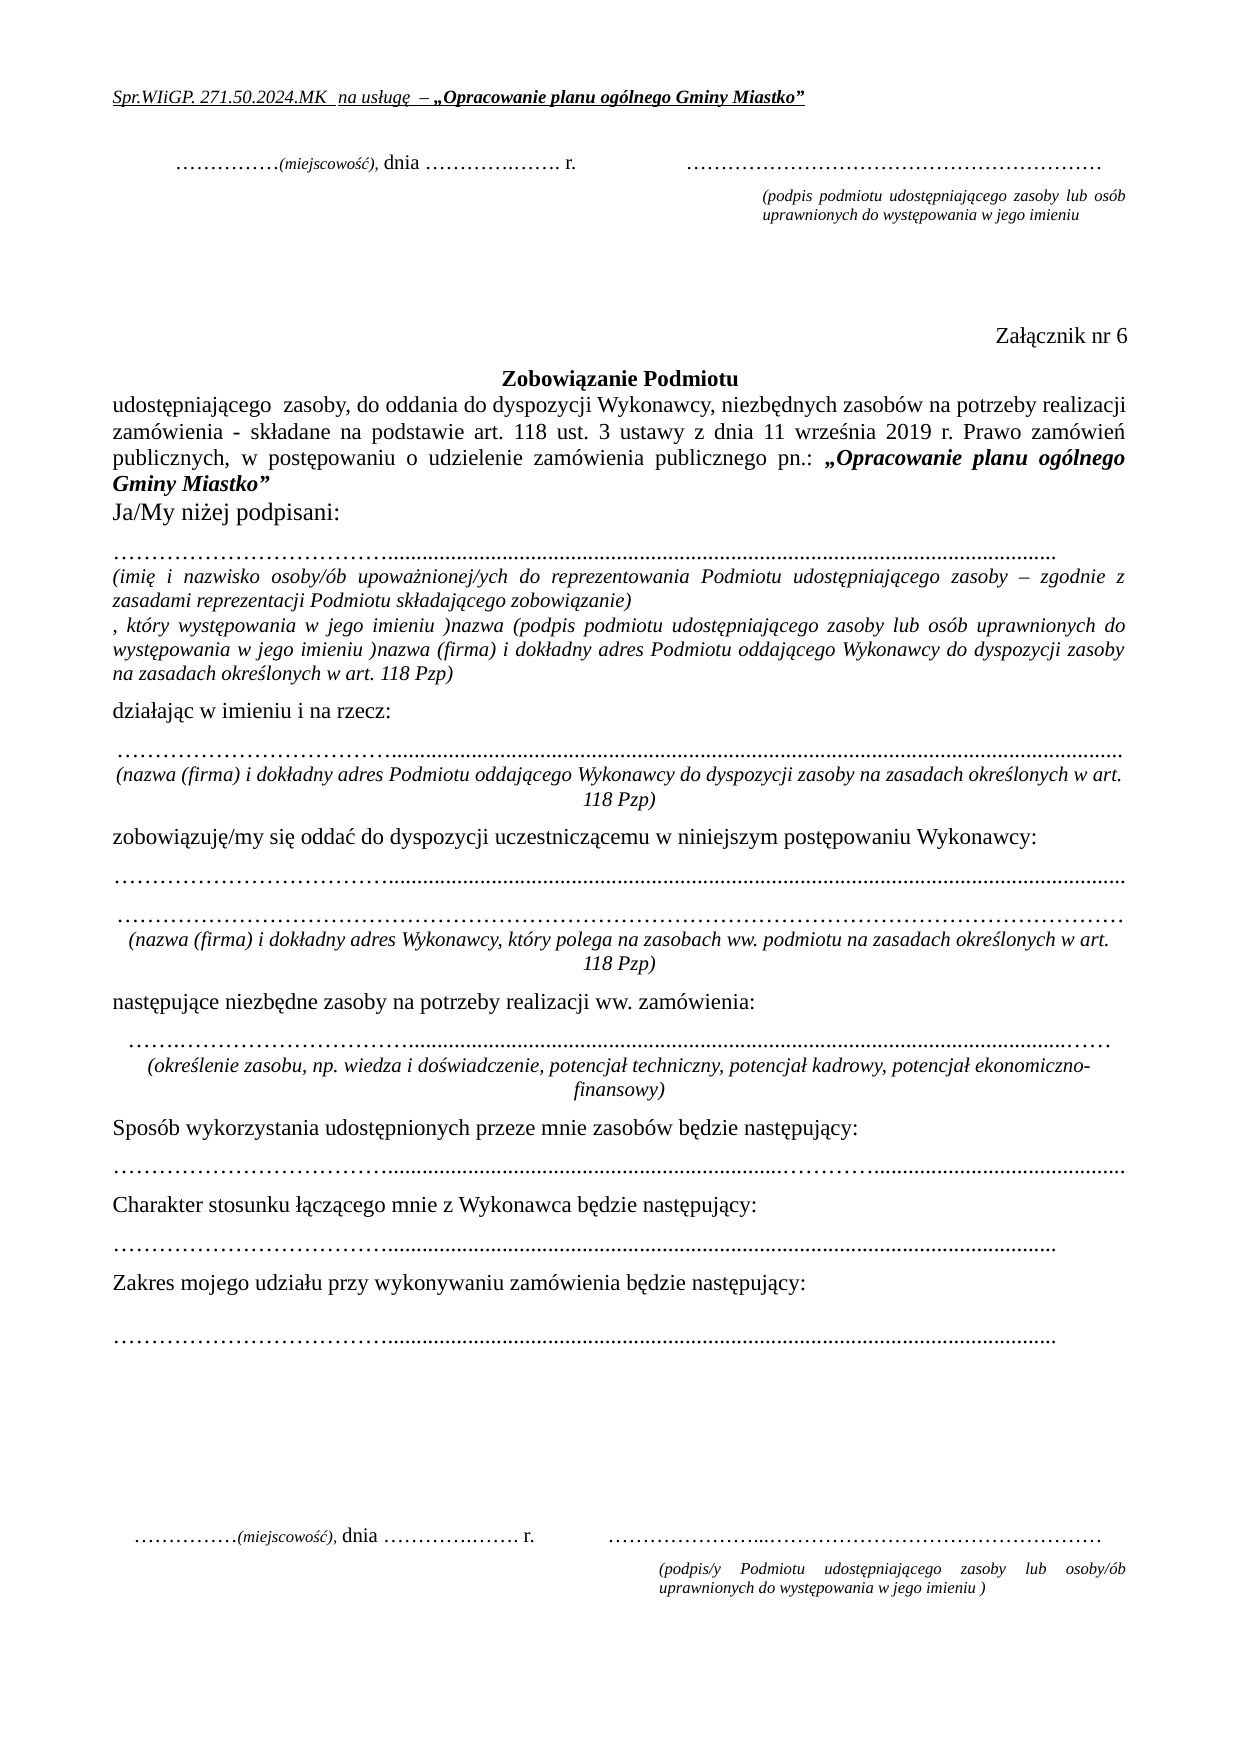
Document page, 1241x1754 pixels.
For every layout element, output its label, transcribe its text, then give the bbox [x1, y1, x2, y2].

text ………………………………..................................................................................................................... [112, 538, 1128, 564]
text działając w imieniu i na rzecz: [112, 697, 1128, 723]
text ………………………………..................................................................................................................... [112, 1230, 1128, 1256]
text ……………………………………………………………………………………………………………………(nazwa (firma) i dokładny adres Wykonawcy, który polega na zasobach ww. podmiotu na zasadach określonych w art. 118 Pzp) [112, 901, 1128, 975]
text (podpis/y Podmiotu udostępniającego zasoby lub osoby/ób uprawnionych do występowania w jego imieniu ) [659, 1559, 1128, 1597]
text ……………(miejscowość), dnia ………….……. r. …………………...………………………………………… [112, 1523, 1128, 1547]
text ……………………………….....................................................................…………............................................ [112, 1152, 1128, 1179]
text (imię i nazwisko osoby/ób upoważnionej/ych do reprezentowania Podmiotu udostępniającego zasoby – zgodnie z zasadami reprezentacji Podmiotu składającego zobowiązanie) [112, 564, 1128, 612]
text Charakter stosunku łączącego mnie z Wykonawca będzie następujący: [112, 1191, 1128, 1218]
text ………………………………..................................................................................................................... [112, 1322, 1128, 1348]
text udostępniającego zasoby, do oddania do dyspozycji Wykonawcy, niezbędnych zasobów na potrzeby realizacji zamówienia - składane na podstawie art. 118 ust. 3 ustawy z dnia 11 września 2019 r. Prawo zamówień publicznych, w postępowaniu o udzielenie zamówienia publicznego pn.: „Opracowanie planu ogólnego Gminy Miastko” [112, 391, 1128, 497]
text następujące niezbędne zasoby na potrzeby realizacji ww. zamówienia: [112, 988, 1128, 1014]
text , który występowania w jego imieniu )nazwa (podpis podmiotu udostępniającego zasoby lub osób uprawnionych do występowania w jego imieniu )nazwa (firma) i dokładny adres Podmiotu oddającego Wykonawcy do dyspozycji zasoby na zasadach określonych w art. 118 Pzp) [112, 612, 1128, 685]
text ……………(miejscowość), dnia ………….……. r. …………………………………………………… [112, 150, 1128, 174]
text Sposób wykorzystania udostępnionych przeze mnie zasobów będzie następujący: [112, 1113, 1128, 1140]
text …….…………………………...................................................................................................................…… (określenie zasobu, np. wiedza i doświadczenie, potencjał techniczny, potencjał kadrowy, potencjał ekonomiczno-finansowy) [112, 1027, 1128, 1101]
text Załącznik nr 6 [217, 322, 1128, 349]
text zobowiązuję/my się oddać do dyspozycji uczestniczącemu w niniejszym postępowaniu Wykonawcy: [112, 823, 1128, 849]
text (podpis podmiotu udostępniającego zasoby lub osób uprawnionych do występowania w jego imieniu [762, 186, 1128, 224]
text Ja/My niżej podpisani: [112, 497, 1128, 526]
text Zobowiązanie Podmiotu [112, 365, 1128, 391]
text ………………………………................................................................................................................................. [112, 862, 1128, 888]
text Zakres mojego udziału przy wykonywaniu zamówienia będzie następujący: [112, 1269, 1128, 1295]
text ………………………………................................................................................................................................ (nazwa (firma) i dokładny adres Podmiotu oddającego Wykonawcy do dyspozycji zasoby na zasadach określonych w art. 118 Pzp) [112, 736, 1128, 811]
